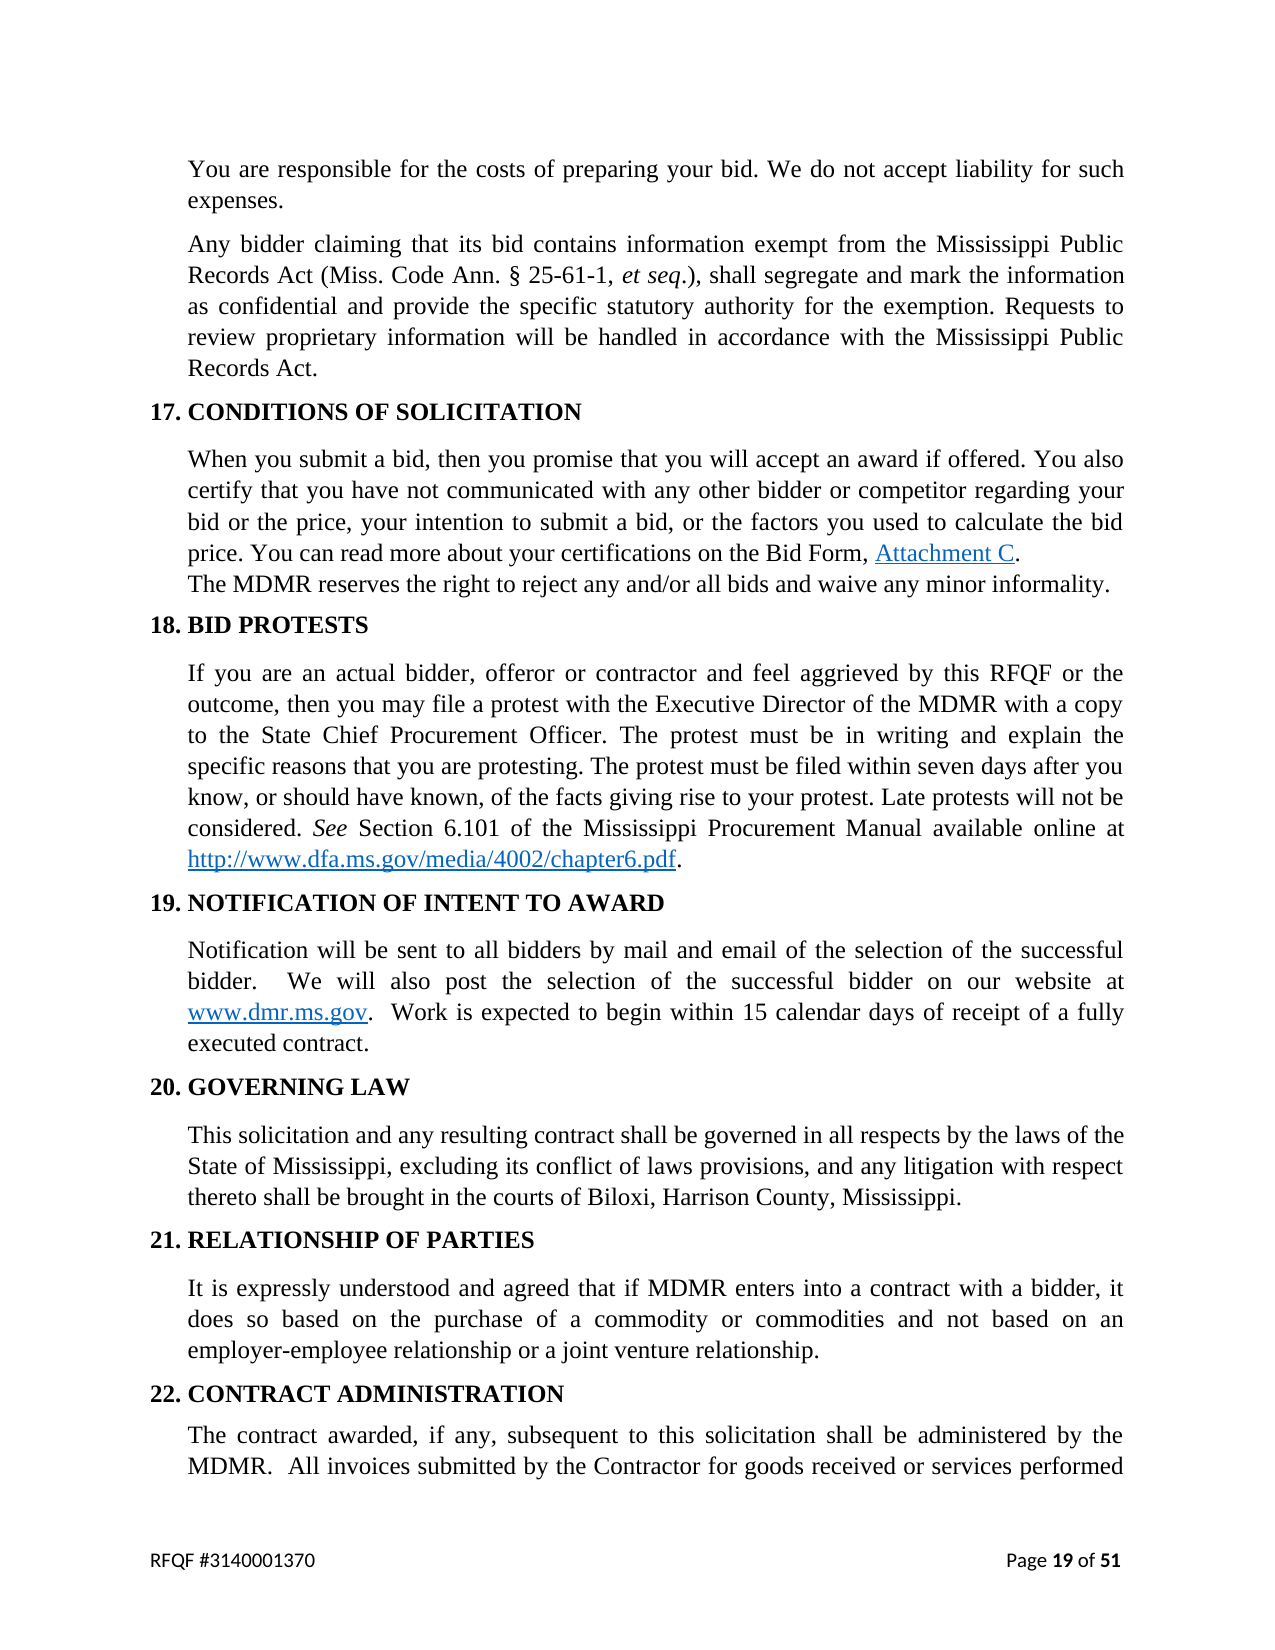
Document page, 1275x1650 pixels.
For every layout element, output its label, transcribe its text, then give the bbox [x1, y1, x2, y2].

text It is expressly understood and agreed that if MDMR enters into a contract with a bidder, it does so based on the purchase of a commodity or commodities and not based on an employer-employee relationship or a joint venture relationship. [187, 1273, 1125, 1364]
text You are responsible for the costs of preparing your bid. We do not accept liability for such expenses. [187, 154, 1125, 214]
subtitle NOTIFICATION OF INTENT TO AWARD [150, 888, 1125, 916]
text Any bidder claiming that its bid contains information exempt from the Mississippi Public Records Act (Miss. Code Ann. § 25-61-1, et seq.), shall segregate and mark the information as confidential and provide the specific statutory authority for the exemption. Requests to review proprietary information will be handled in accordance with the Mississippi Public Records Act. [187, 229, 1125, 382]
subtitle BID PROTESTS [150, 610, 1125, 639]
text This solicitation and any resulting contract shall be governed in all respects by the laws of the State of Mississippi, excluding its conflict of laws provisions, and any litigation with respect thereto shall be brought in the courts of Biloxi, Harrison County, Mississippi. [187, 1120, 1125, 1211]
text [187, 1420, 1125, 1480]
text The MDMR reserves the right to reject any and/or all bids and waive any minor informality. [187, 569, 1125, 597]
subtitle GOVERNING LAW [150, 1072, 1125, 1101]
subtitle CONTRACT ADMINISTRATION [150, 1379, 1125, 1408]
text If you are an actual bidder, offeror or contractor and feel aggrieved by this RFQF or the outcome, then you may file a protest with the Executive Director of the MDMR with a copy to the State Chief Procurement Officer. The protest must be in writing and explain the specific reasons that you are protesting. The protest must be filed within seven days after you know, or should have known, of the facts giving rise to your protest. Late protests will not be considered. See Section 6.101 of the Mississippi Procurement Manual available online at http://www.dfa.ms.gov/media/4002/chapter6.pdf. [187, 658, 1125, 873]
text Notification will be sent to all bidders by mail and email of the selection of the successful bidder. We will also post the selection of the successful bidder on our website at www.dmr.ms.gov. Work is expected to begin within 15 calendar days of receipt of a fully executed contract. [187, 935, 1125, 1057]
text When you submit a bid, then you promise that you will accept an award if offered. You also certify that you have not communicated with any other bidder or competitor regarding your bid or the price, your intention to submit a bid, or the factors you used to calculate the bid price. You can read more about your certifications on the Bid Form, Attachment C. [187, 444, 1125, 566]
subtitle RELATIONSHIP OF PARTIES [150, 1226, 1125, 1254]
subtitle CONDITIONS OF SOLICITATION [150, 397, 1125, 426]
